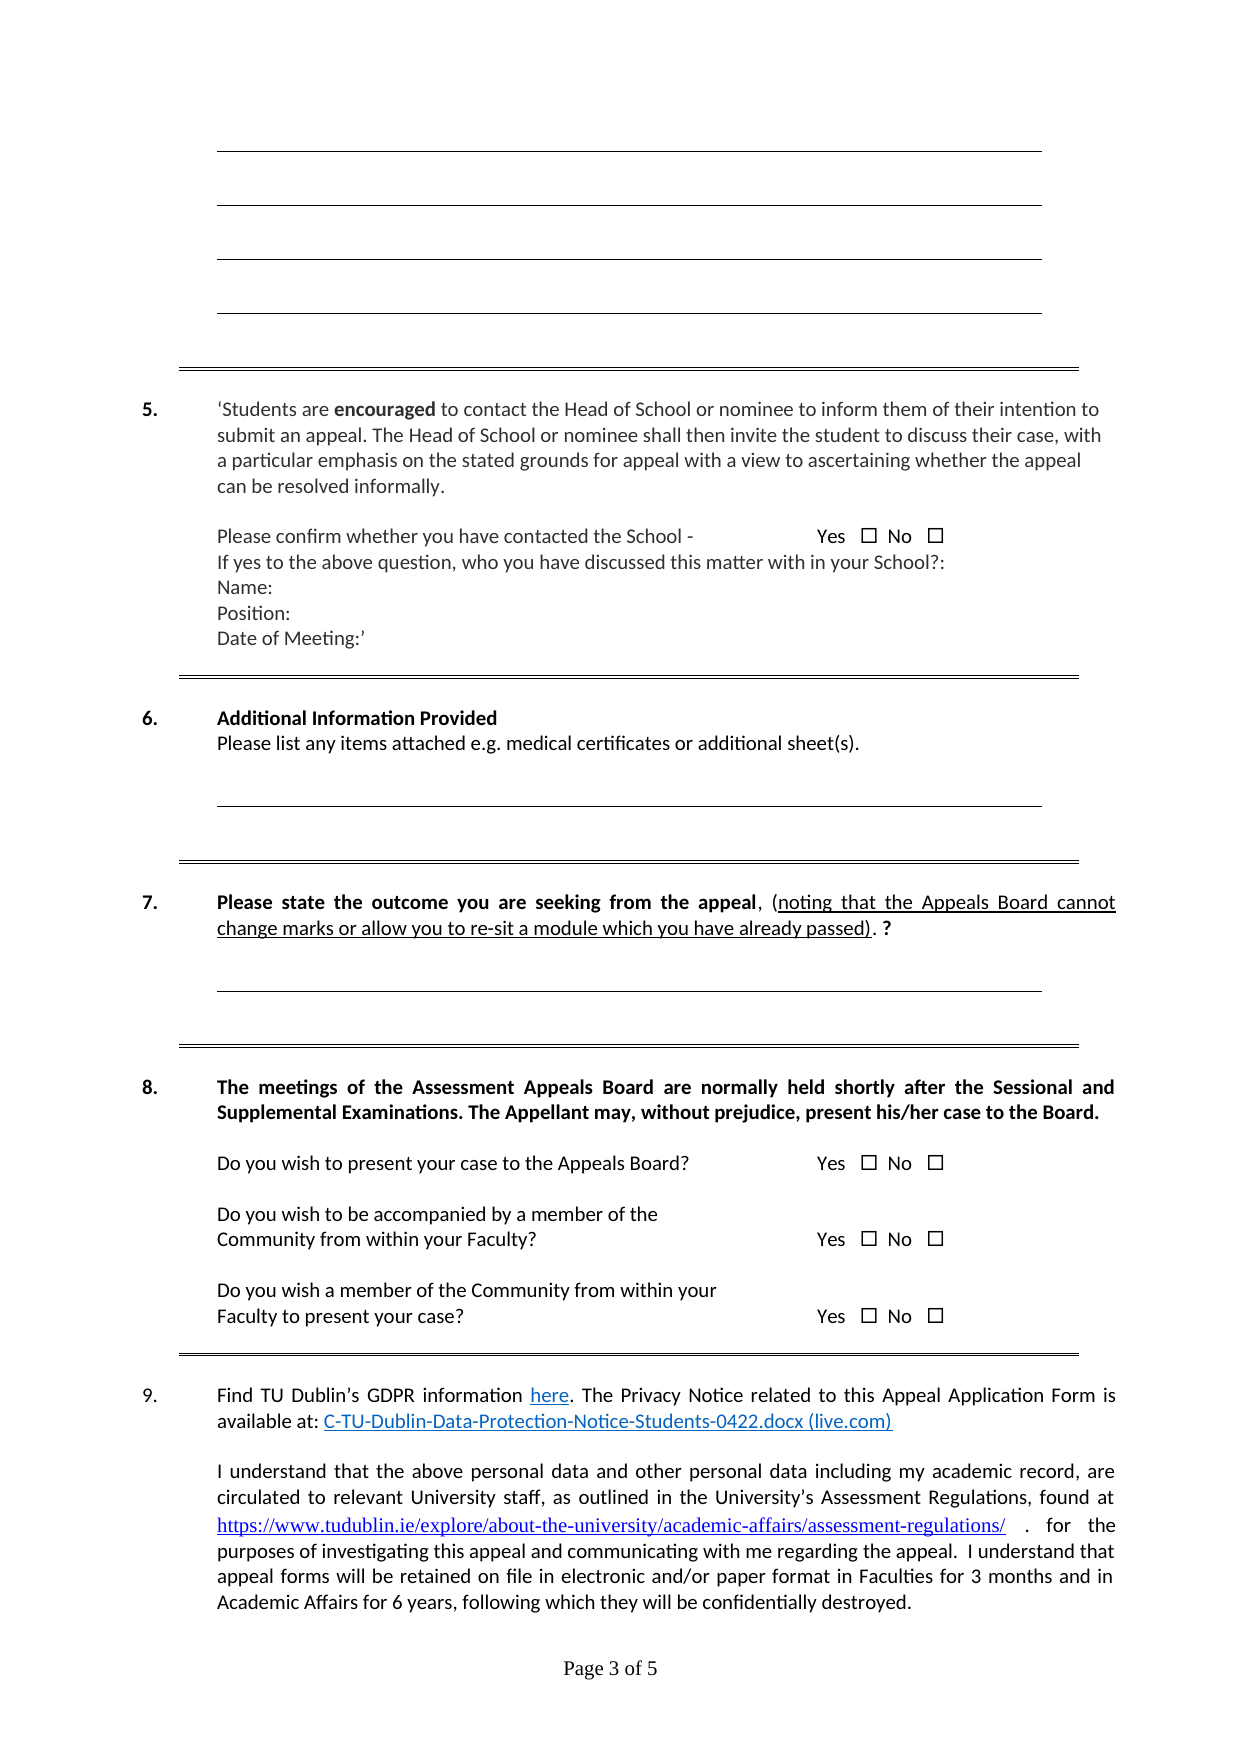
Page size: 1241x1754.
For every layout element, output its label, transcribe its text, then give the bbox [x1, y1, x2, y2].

text 5. ‘Students are encouraged to contact the Head of School or nominee to inform them of their intention to submit an appeal. The Head of School or nominee shall then invite the student to discuss their case, with a particular emphasis on the stated grounds for appeal with a view to ascertaining whether the appeal can be resolved informally. [142, 397, 1116, 498]
text I understand that the above personal data and other personal data including my academic record, are circulated to relevant University staff, as outlined in the University’s Assessment Regulations, found at https://www.tudublin.ie/explore/about-the-university/academic-affairs/assessment-regulations/ . for the purposes of investigating this appeal and communicating with me regarding the appeal. I understand that appeal forms will be retained on file in electronic and/or paper format in Faculties for 3 months and in Academic Affairs for 6 years, following which they will be confidentially destroyed. [217, 1459, 1116, 1614]
text Please confirm whether you have contacted the School - Yes No [142, 524, 1116, 549]
text Do you wish a member of the Community from within your [142, 1277, 1116, 1303]
text Date of Meeting:’ [142, 625, 1116, 651]
text Position: [142, 600, 1116, 625]
text 8. The meetings of the Assessment Appeals Board are normally held shortly after the Sessional and Supplemental Examinations. The Appellant may, without prejudice, present his/her case to the Board. [142, 1074, 1116, 1125]
text 6. Additional Information Provided [142, 705, 1116, 730]
text If yes to the above question, who you have discussed this matter with in your School?: [142, 549, 1116, 574]
text Do you wish to be accompanied by a member of the [142, 1201, 1116, 1227]
text 7. Please state the outcome you are seeking from the appeal, (noting that the Appeals Board cannot change marks or allow you to re-sit a module which you have already passed). ? [142, 889, 1116, 940]
text Name: [142, 574, 1116, 600]
text Please list any items attached e.g. medical certificates or additional sheet(s). [142, 730, 1116, 756]
text Faculty to present your case? Yes No [142, 1303, 1116, 1328]
text Community from within your Faculty? Yes No [142, 1227, 1116, 1252]
text Do you wish to present your case to the Appeals Board? Yes No [142, 1150, 1116, 1176]
text 9. Find TU Dublin’s GDPR information here. The Privacy Notice related to this Appeal Application Form is available at: C-TU-Dublin-Data-Protection-Notice-Students-0422.docx (live.com) [142, 1382, 1116, 1433]
